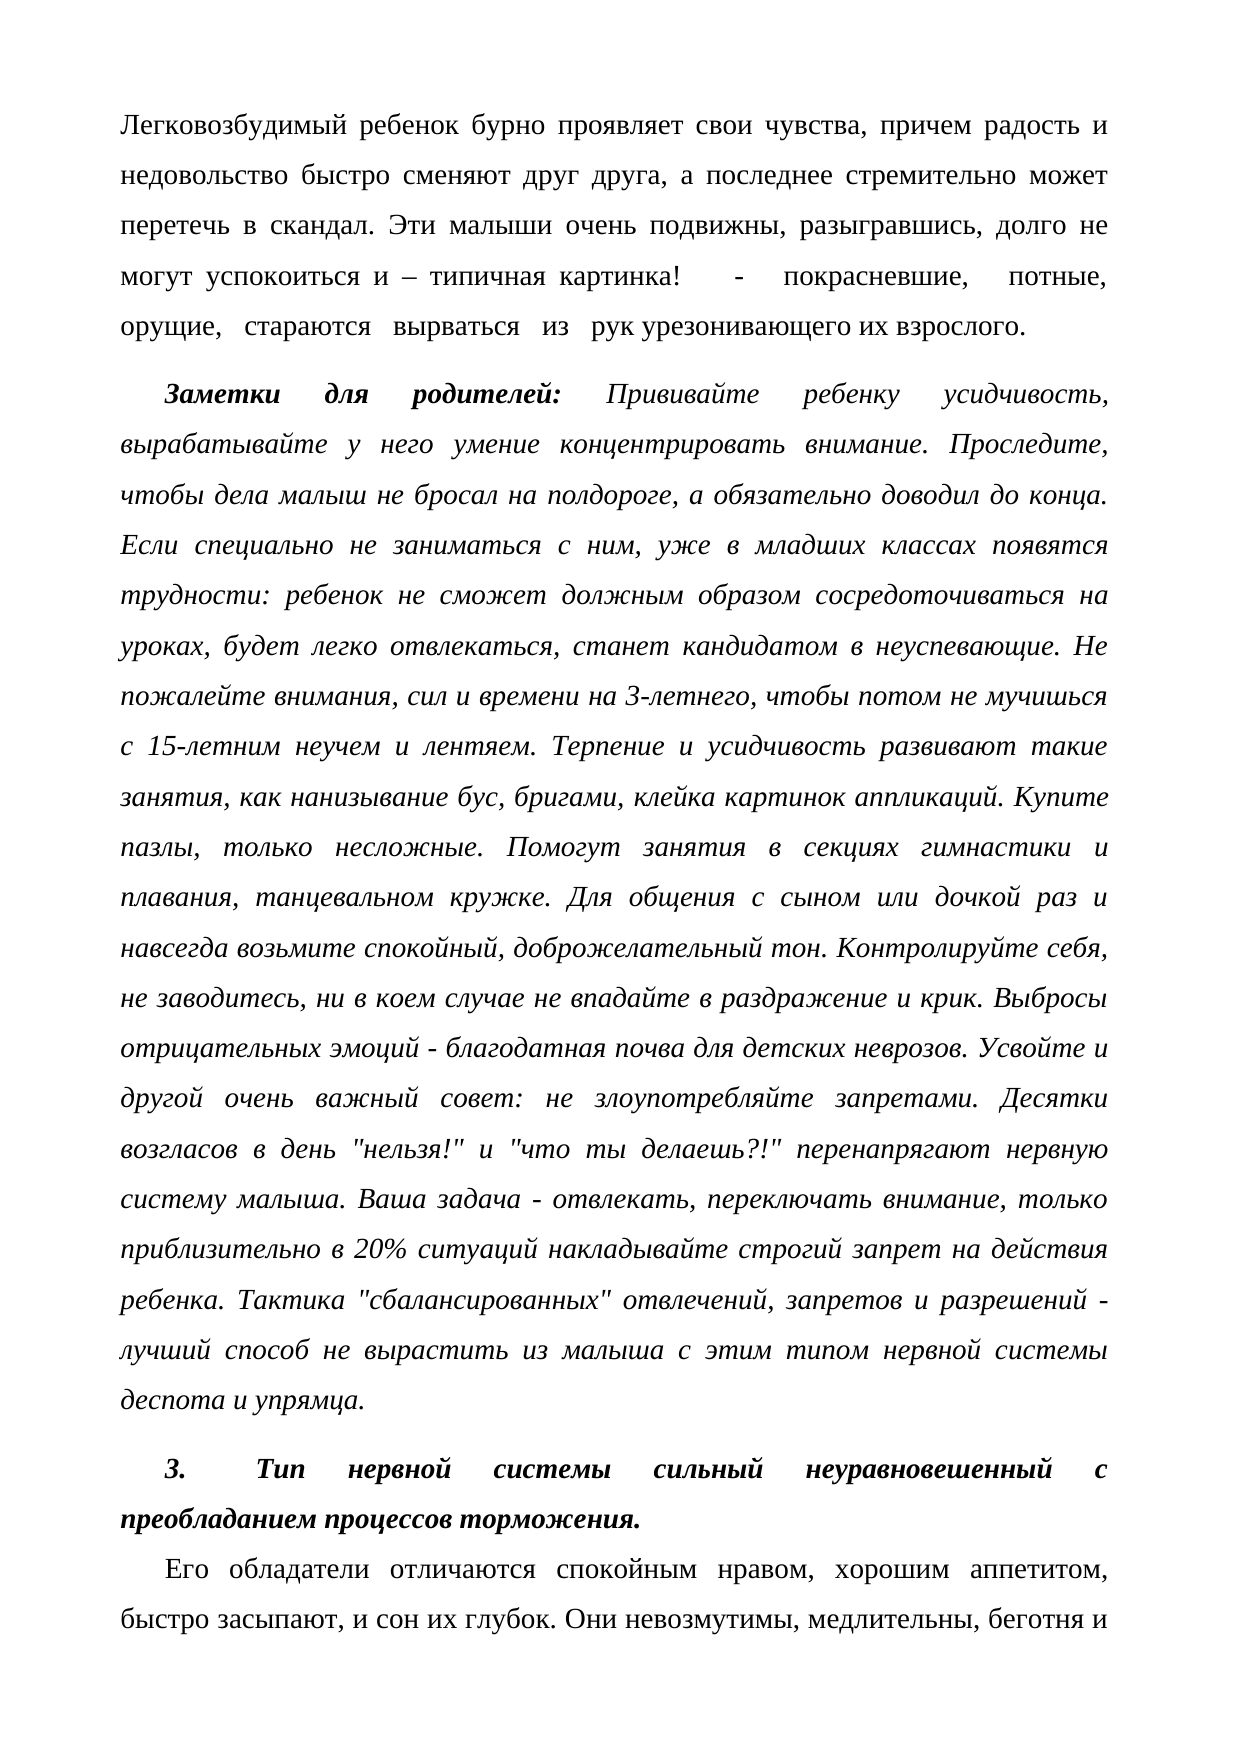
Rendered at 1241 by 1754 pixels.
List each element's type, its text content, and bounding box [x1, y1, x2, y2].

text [120, 1551, 1109, 1635]
text 3. Тип нервной системы сильный неуравновешенный с преобладанием процессов торможения. [120, 1451, 1109, 1534]
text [120, 107, 1109, 342]
text Заметки для родителей: Прививайте ребенку усидчивость, вырабатывайте у него умение концентрировать внимание. Проследите, чтобы дела малыш не бросал на полдороге, а обязательно доводил до конца. Если специально не заниматься с ним, уже в младших классах появятся трудности: ребенок не сможет должным образом сосредоточиваться на уроках, будет легко отвлекаться, станет кандидатом в неуспевающие. Не пожалейте внимания, сил и времени на 3-летнего, чтобы потом не мучишься с 15-летним неучем и лентяем. Терпение и усидчивость развивают такие занятия, как нанизывание бус, бригами, клейка картинок аппликаций. Купите пазлы, только несложные. Помогут занятия в секциях гимнастики и плавания, танцевальном кружке. Для общения с сыном или дочкой раз и навсегда возьмите спокойный, доброжелательный тон. Контролируйте себя, не заводитесь, ни в коем случае не впадайте в раздражение и крик. Выбросы отрицательных эмоций - благодатная почва для детских неврозов. Усвойте и другой очень важный совет: не злоупотребляйте запретами. Десятки возгласов в день "нельзя!" и "что ты делаешь?!" перенапрягают нервную систему малыша. Ваша задача - отвлекать, переключать внимание, только приблизительно в 20% ситуаций накладывайте строгий запрет на действия ребенка. Тактика "сбалансированных" отвлечений, запретов и разрешений - лучший способ не вырастить из малыша с этим типом нервной системы деспота и упрямца. [120, 376, 1109, 1416]
